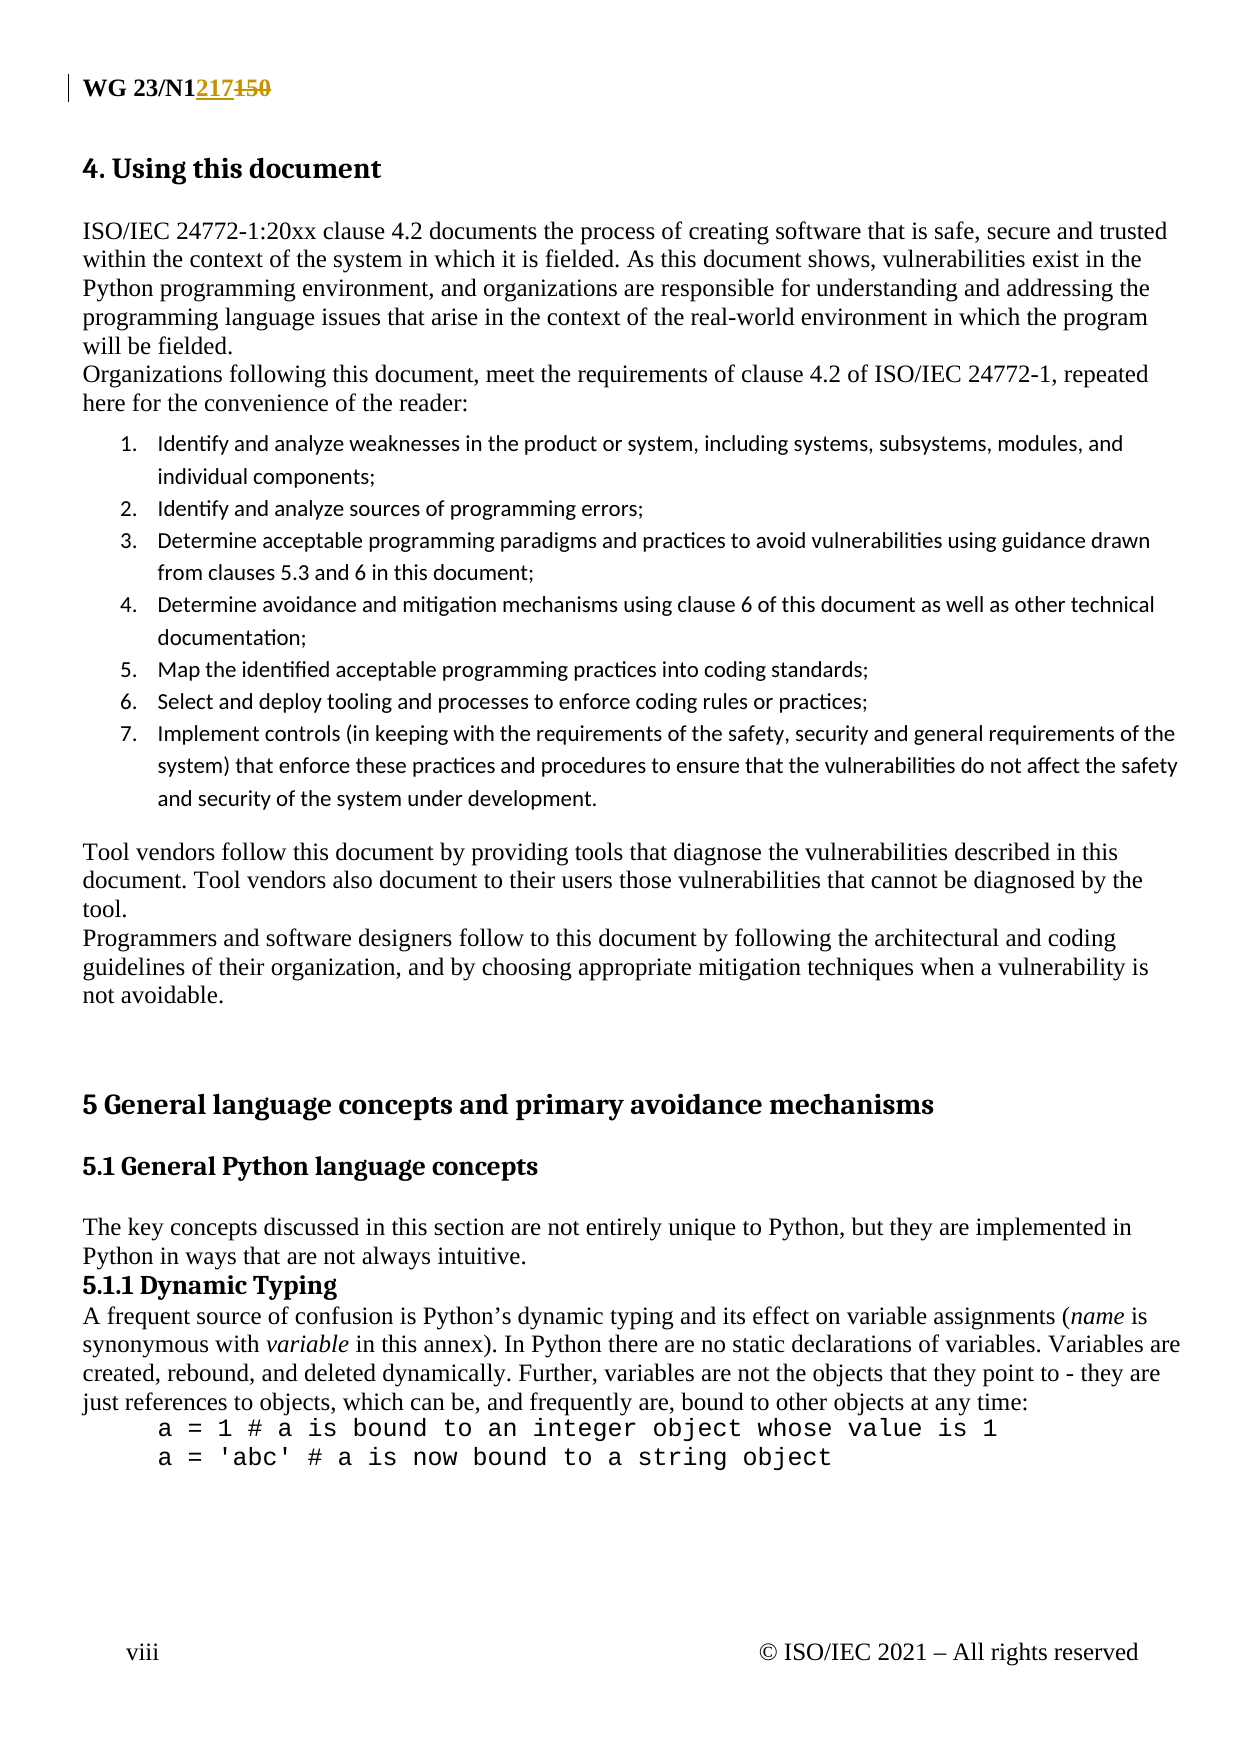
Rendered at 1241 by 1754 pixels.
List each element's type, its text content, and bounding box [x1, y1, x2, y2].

text Tool vendors follow this document by providing tools that diagnose the vulnerabilities described in this document. Tool vendors also document to their users those vulnerabilities that cannot be diagnosed by the tool. [82, 837, 1182, 923]
text Organizations following this document, meet the requirements of clause 4.2 of ISO/IEC 24772-1, repeated here for the convenience of the reader: [82, 359, 1182, 417]
text ISO/IEC 24772-1:20xx clause 4.2 documents the process of creating software that is safe, secure and trusted within the context of the system in which it is fielded. As this document shows, vulnerabilities exist in the Python programming environment, and organizations are responsible for understanding and addressing the programming language issues that arise in the context of the real-world environment in which the program will be fielded. [82, 216, 1182, 359]
list Implement controls (in keeping with the requirements of the safety, security and general requirements of the system) that enforce these practices and procedures to ensure that the vulnerabilities do not affect the safety and security of the system under development. [120, 719, 1182, 812]
text 5.1.1 Dynamic Typing A frequent source of confusion is Python’s dynamic typing and its effect on variable assignments (name is synonymous with variable in this annex). In Python there are no static declarations of variables. Variables are created, rebound, and deleted dynamically. Further, variables are not the objects that they point to - they are just references to objects, which can be, and frequently are, bound to other objects at any time: [82, 1270, 1182, 1416]
text The key concepts discussed in this section are not entirely unique to Python, but they are implemented in Python in ways that are not always intuitive. [82, 1212, 1182, 1270]
text Programmers and software designers follow to this document by following the architectural and coding guidelines of their organization, and by choosing appropriate mitigation techniques when a vulnerability is not avoidable. [82, 923, 1182, 1009]
subtitle 5 General language concepts and primary avoidance mechanisms [82, 1088, 1182, 1121]
list Identify and analyze weaknesses in the product or system, including systems, subsystems, modules, and individual components; [120, 429, 1182, 490]
text a = 'abc' # a is now bound to a string object [82, 1444, 1182, 1472]
subtitle 5.1 General Python language concepts [82, 1151, 1182, 1183]
list Select and deploy tooling and processes to enforce coding rules or practices; [120, 687, 1182, 715]
list Map the identified acceptable programming practices into coding standards; [120, 655, 1182, 683]
text a = 1 # a is bound to an integer object whose value is 1 [82, 1416, 1182, 1444]
list Identify and analyze sources of programming errors; [120, 494, 1182, 522]
list Determine acceptable programming paradigms and practices to avoid vulnerabilities using guidance drawn from clauses 5.3 and 6 in this document; [120, 526, 1182, 586]
list Determine avoidance and mitigation mechanisms using clause 6 of this document as well as other technical documentation; [120, 591, 1182, 651]
subtitle 4. Using this document [82, 152, 1182, 186]
